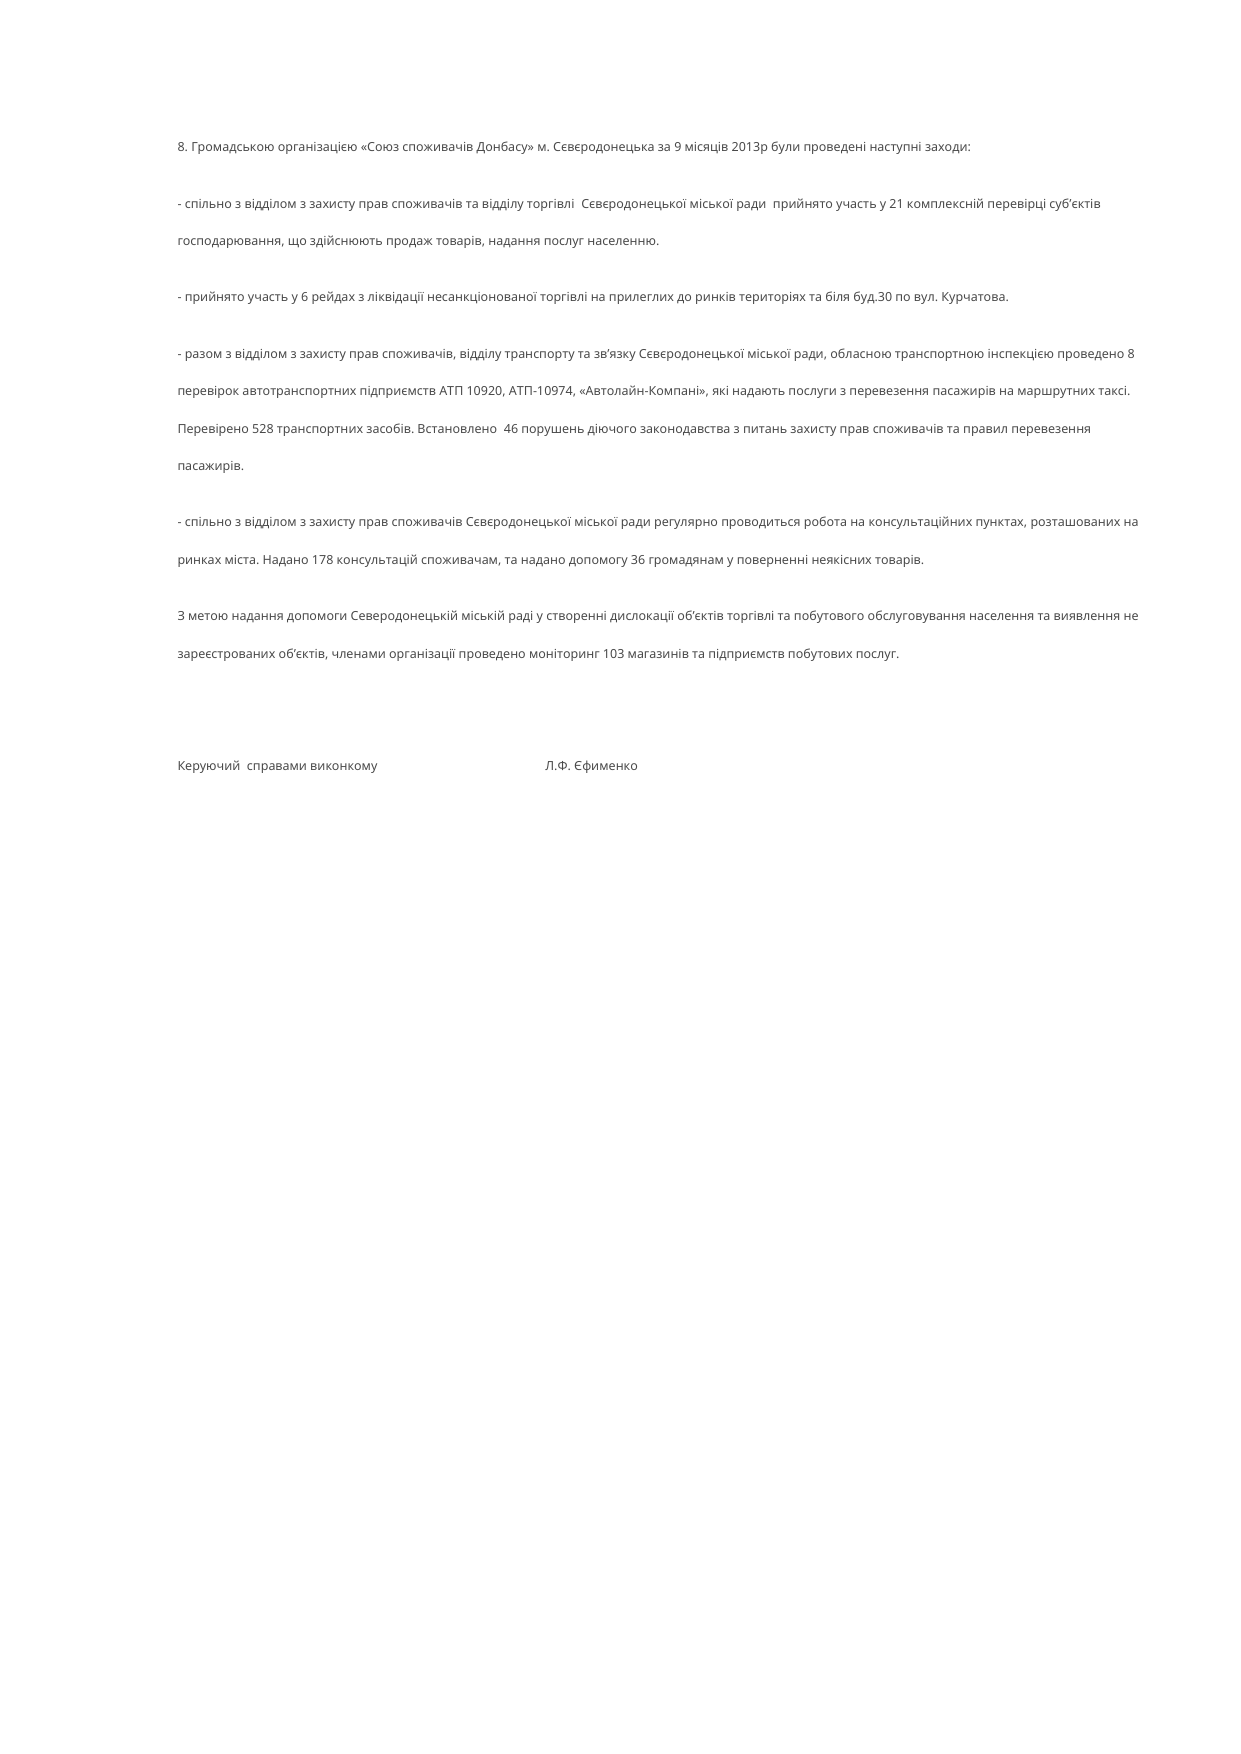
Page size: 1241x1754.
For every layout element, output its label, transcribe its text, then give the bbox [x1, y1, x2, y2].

text З метою надання допомоги Северодонецькій міській раді у створенні дислокації об’єктів торгівлі та побутового обслуговування населення та виявлення не зареєстрованих об’єктів, членами організації проведено моніторинг 103 магазинів та підприємств побутових послуг. [177, 587, 1152, 662]
text - прийнято участь у 6 рейдах з ліквідації несанкціонованої торгівлі на прилеглих до ринків територіях та біля буд.30 по вул. Курчатова. [177, 268, 1152, 306]
text - спільно з відділом з захисту прав споживачів Сєвєродонецької міської ради регулярно проводиться робота на консультаційних пунктах, розташованих на ринках міста. Надано 178 консультацій споживачам, та надано допомогу 36 громадянам у поверненні неякісних товарів. [177, 493, 1152, 568]
text - спільно з відділом з захисту прав споживачів та відділу торгівлі Сєвєродонецької міської ради прийнято участь у 21 комплексній перевірці суб’єктів господарювання, що здійснюють продаж товарів, надання послуг населенню. [177, 174, 1152, 249]
text Керуючий справами виконкому Л.Ф. Єфименко [177, 737, 1152, 774]
text 8. Громадською організацією «Союз споживачів Донбасу» м. Сєвєродонецька за 9 місяців 2013р були проведені наступні заходи: [177, 118, 1152, 156]
text - разом з відділом з захисту прав споживачів, відділу транспорту та зв’язку Сєвєродонецької міської ради, обласною транспортною інспекцією проведено 8 перевірок автотранспортних підприємств АТП 10920, АТП-10974, «Автолайн-Компані», які надають послуги з перевезення пасажирів на маршрутних таксі. Перевірено 528 транспортних засобів. Встановлено 46 порушень діючого законодавства з питань захисту прав споживачів та правил перевезення пасажирів. [177, 324, 1152, 474]
